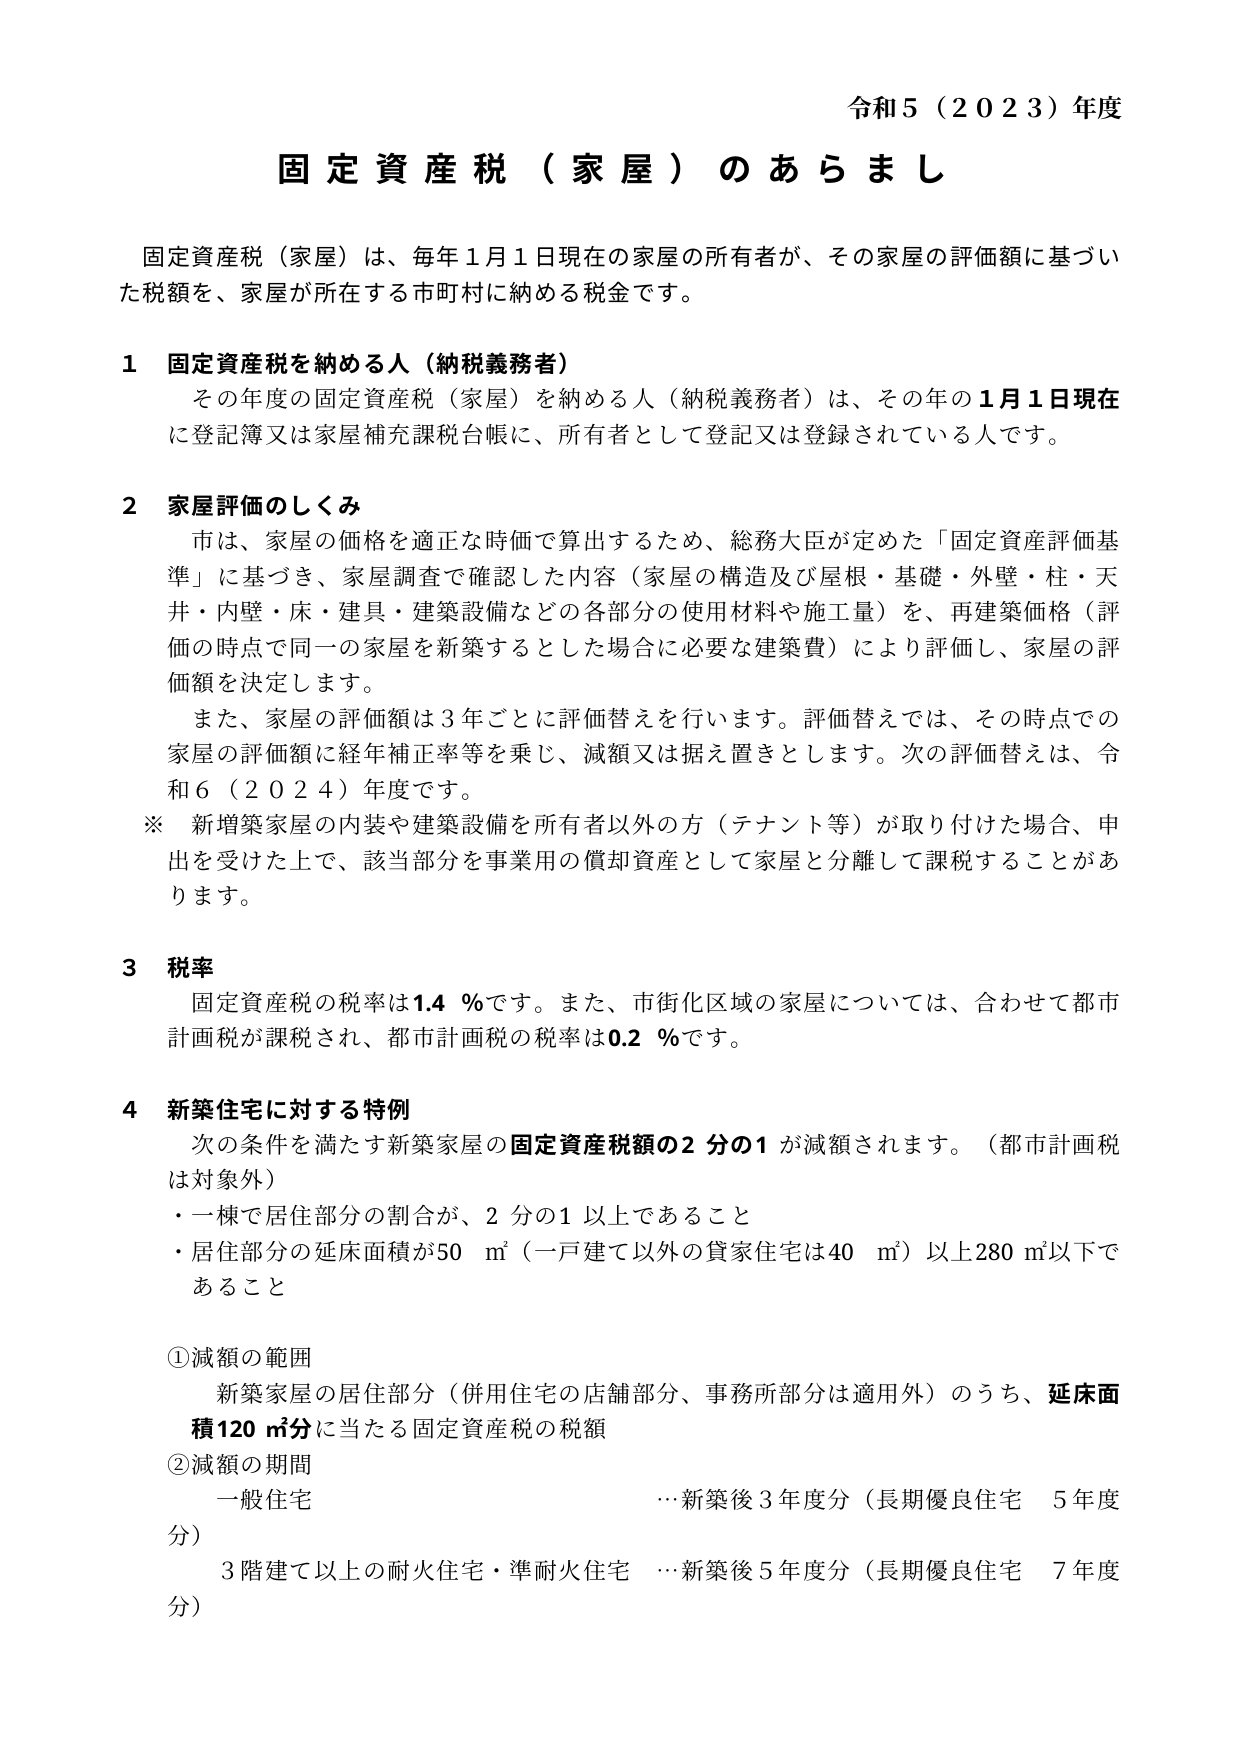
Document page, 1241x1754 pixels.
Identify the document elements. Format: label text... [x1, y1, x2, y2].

text その年度の固定資産税（家屋）を納める人（納税義務者）は、その年の１月１日現在に登記簿又は家屋補充課税台帳に、所有者として登記又は登録されている人です。 [118, 380, 1122, 451]
text ②減額の期間 [118, 1446, 1122, 1481]
text 固定資産税（家屋）のあらまし [118, 131, 1122, 202]
text 次の条件を満たす新築家屋の固定資産税額の2分の1が減額されます。（都市計画税は対象外） [118, 1126, 1122, 1197]
text １ 固定資産税を納める人（納税義務者） [118, 344, 1122, 380]
text ４ 新築住宅に対する特例 [118, 1090, 1122, 1126]
text ２ 家屋評価のしくみ [118, 486, 1122, 522]
text 市は、家屋の価格を適正な時価で算出するため、総務大臣が定めた「固定資産評価基準」に基づき、家屋調査で確認した内容（家屋の構造及び屋根・基礎・外壁・柱・天井・内壁・床・建具・建築設備などの各部分の使用材料や施工量）を、再建築価格（評価の時点で同一の家屋を新築するとした場合に必要な建築費）により評価し、家屋の評価額を決定します。 [118, 522, 1122, 699]
text ※ 新増築家屋の内装や建築設備を所有者以外の方（テナント等）が取り付けた場合、申出を受けた上で、該当部分を事業用の償却資産として家屋と分離して課税することがあります。 [118, 806, 1122, 913]
text ３ 税率 [118, 948, 1122, 984]
text ・一棟で居住部分の割合が、2分の1以上であること [118, 1197, 1122, 1232]
text 固定資産税の税率は1.4％です。また、市街化区域の家屋については、合わせて都市計画税が課税され、都市計画税の税率は0.2％です。 [118, 984, 1122, 1055]
text ３階建て以上の耐火住宅・準耐火住宅 …新築後５年度分（長期優良住宅 ７年度分） [118, 1552, 1122, 1623]
text 新築家屋の居住部分（併用住宅の店舗部分、事務所部分は適用外）のうち、延床面積120㎡分に当たる固定資産税の税額 [118, 1374, 1122, 1446]
text ・居住部分の延床面積が50㎡（一戸建て以外の貸家住宅は40㎡）以上280㎡以下であること [118, 1232, 1122, 1303]
text 固定資産税（家屋）は、毎年１月１日現在の家屋の所有者が、その家屋の評価額に基づいた税額を、家屋が所在する市町村に納める税金です。 [118, 238, 1122, 309]
text 一般住宅 …新築後３年度分（長期優良住宅 ５年度分） [118, 1481, 1122, 1552]
text また、家屋の評価額は３年ごとに評価替えを行います。評価替えでは、その時点での家屋の評価額に経年補正率等を乗じ、減額又は据え置きとします。次の評価替えは、令和６（２０２４）年度です。 [118, 699, 1122, 806]
text ①減額の範囲 [118, 1339, 1122, 1374]
